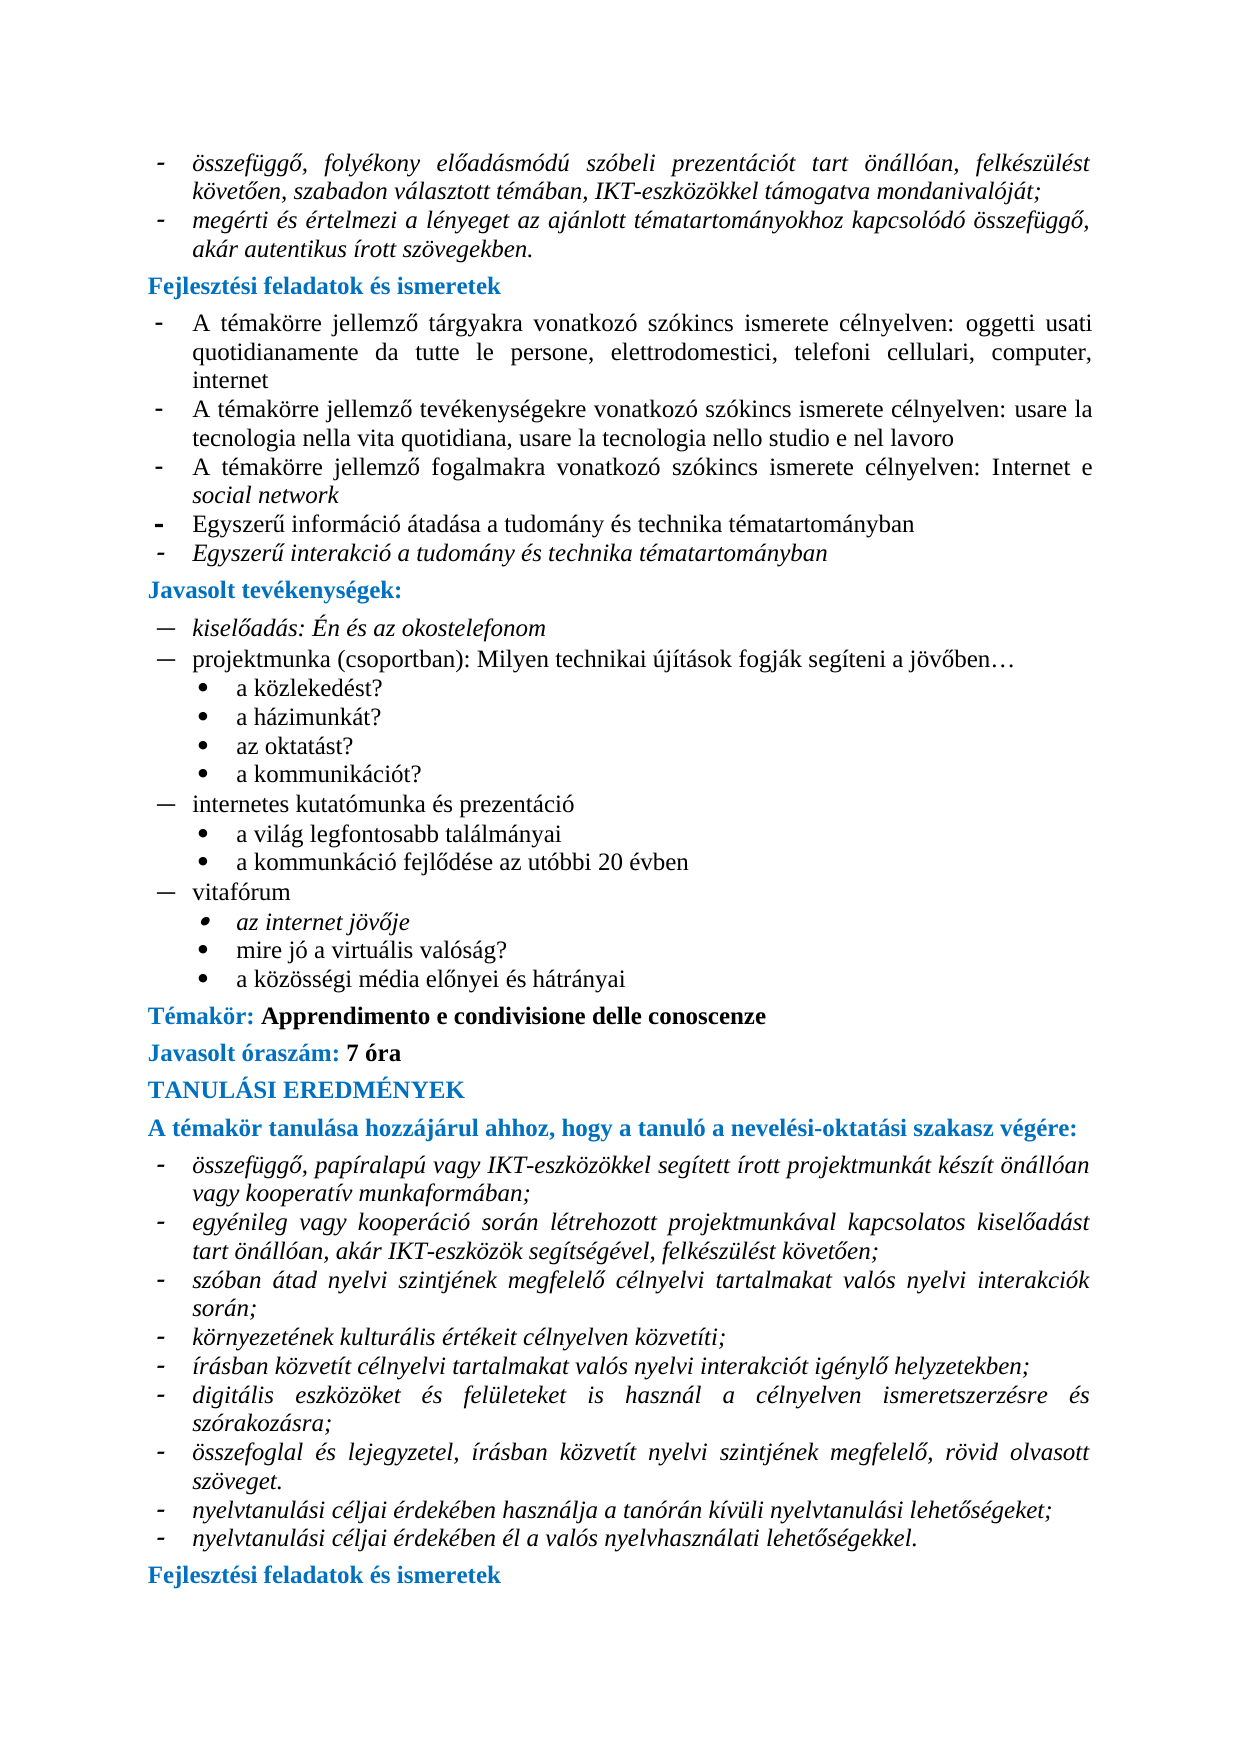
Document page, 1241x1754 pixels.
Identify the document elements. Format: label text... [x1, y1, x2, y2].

list összefoglal és lejegyzetel, írásban közvetít nyelvi szintjének megfelelő, rövid olvasott szöveget. [154, 1437, 1093, 1495]
text Javasolt tevékenységek: [148, 575, 1093, 604]
list digitális eszközöket és felületeket is használ a célnyelven ismeretszerzésre és szórakozásra; [154, 1380, 1093, 1437]
list A témakörre jellemző tárgyakra vonatkozó szókincs ismerete célnyelven: oggetti usati quotidianamente da tutte le persone, elettrodomestici, telefoni cellulari, computer, internet [154, 308, 1093, 394]
list környezetének kulturális értékeit célnyelven közvetíti; [154, 1322, 1093, 1351]
list vitafórum [154, 876, 1093, 907]
list szóban átad nyelvi szintjének megfelelő célnyelvi tartalmakat valós nyelvi interakciók során; [154, 1265, 1093, 1322]
list Egyszerű információ átadása a tudomány és technika tématartományban [154, 509, 1093, 538]
list a közlekedést? [199, 673, 1093, 702]
list írásban közvetít célnyelvi tartalmakat valós nyelvi interakciót igénylő helyzetekben; [154, 1351, 1093, 1380]
list nyelvtanulási céljai érdekében él a valós nyelvhasználati lehetőségekkel. [154, 1523, 1093, 1552]
text TANULÁSI EREDMÉNYEK [148, 1076, 1093, 1104]
list a kommunkáció fejlődése az utóbbi 20 évben [199, 847, 1093, 876]
list a kommunikációt? [199, 759, 1093, 788]
list a világ legfontosabb találmányai [199, 819, 1093, 847]
list A témakörre jellemző tevékenységekre vonatkozó szókincs ismerete célnyelven: usare la tecnologia nella vita quotidiana, usare la tecnologia nello studio e nel lavoro [154, 394, 1093, 452]
list egyénileg vagy kooperáció során létrehozott projektmunkával kapcsolatos kiselőadást tart önállóan, akár IKT-eszközök segítségével, felkészülést követően; [154, 1207, 1093, 1265]
text Javasolt óraszám: 7 óra [148, 1038, 1093, 1067]
list A témakörre jellemző fogalmakra vonatkozó szókincs ismerete célnyelven: Internet e social network [154, 452, 1093, 509]
list az oktatást? [199, 731, 1093, 759]
list Egyszerű interakció a tudomány és technika tématartományban [154, 538, 1093, 567]
text Fejlesztési feladatok és ismeretek [148, 271, 1093, 300]
list internetes kutatómunka és prezentáció [154, 788, 1093, 819]
list nyelvtanulási céljai érdekében használja a tanórán kívüli nyelvtanulási lehetőségeket; [154, 1495, 1093, 1523]
list kiselőadás: Én és az okostelefonom [154, 612, 1093, 643]
text Témakör: Apprendimento e condivisione delle conoscenze [148, 1001, 1093, 1030]
list a házimunkát? [199, 702, 1093, 731]
list a közösségi média előnyei és hátrányai [199, 964, 1093, 993]
text A témakör tanulása hozzájárul ahhoz, hogy a tanuló a nevelési-oktatási szakasz végére: [148, 1113, 1093, 1141]
list az internet jövője [199, 907, 1093, 936]
list összefüggő, papíralapú vagy IKT-eszközökkel segített írott projektmunkát készít önállóan vagy kooperatív munkaformában; [154, 1150, 1093, 1207]
list projektmunka (csoportban): Milyen technikai újítások fogják segíteni a jövőben… [154, 643, 1093, 673]
list megérti és értelmezi a lényeget az ajánlott tématartományokhoz kapcsolódó összefüggő, akár autentikus írott szövegekben. [154, 205, 1093, 263]
list összefüggő, folyékony előadásmódú szóbeli prezentációt tart önállóan, felkészülést követően, szabadon választott témában, IKT-eszközökkel támogatva mondanivalóját; [154, 148, 1093, 205]
text Fejlesztési feladatok és ismeretek [148, 1561, 1093, 1589]
list mire jó a virtuális valóság? [199, 936, 1093, 964]
